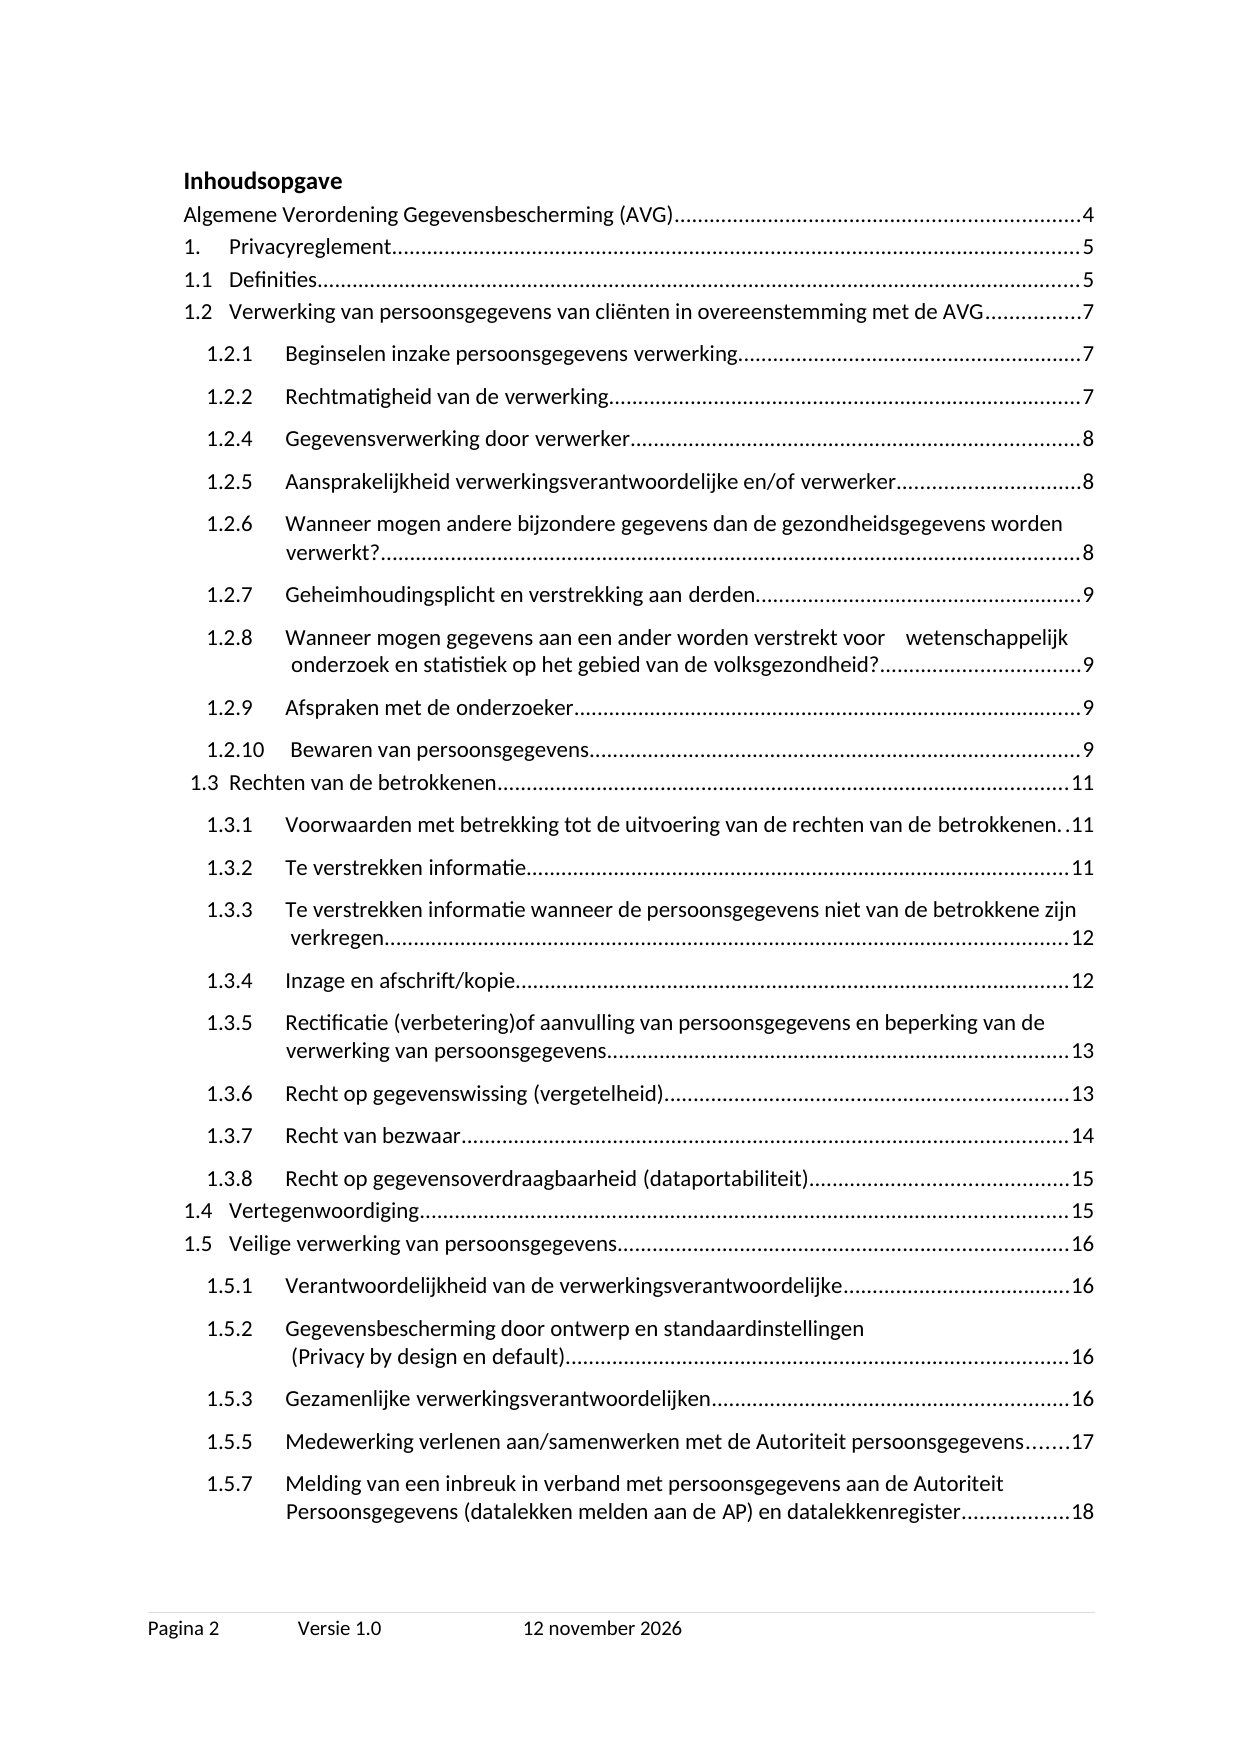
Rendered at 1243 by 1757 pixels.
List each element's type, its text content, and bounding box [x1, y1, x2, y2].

text 1.3.1 Voorwaarden met betrekking tot de uitvoering van de rechten van de betrokkenen 11 [206, 811, 1095, 838]
text 1.2.10 Bewaren van persoonsgegevens 9 [206, 736, 1095, 764]
text 1.3.8 Recht op gegevensoverdraagbaarheid (dataportabiliteit) 15 [206, 1164, 1095, 1192]
text 1.3.2 Te verstrekken informatie 11 [206, 853, 1095, 881]
text 1.3.4 Inzage en afschrift/kopie 12 [206, 966, 1095, 994]
text 1. Privacyreglement 5 [183, 232, 1095, 260]
text 1.2.4 Gegevensverwerking door verwerker 8 [206, 424, 1095, 453]
text 1.5.3 Gezamenlijke verwerkingsverantwoordelijken 16 [206, 1384, 1095, 1412]
text 1.5.2 Gegevensbescherming door ontwerp en standaardinstellingen (Privacy by design en default) 16 [206, 1314, 1095, 1370]
text 1.2.7 Geheimhoudingsplicht en verstrekking aan derden 9 [206, 580, 1095, 608]
text Inhoudsopgave [183, 165, 1095, 196]
text 1.2.8 Wanneer mogen gegevens aan een ander worden verstrekt voor wetenschappelijk onderzoek en statistiek op het gebied van de volksgezondheid? 9 [206, 623, 1095, 679]
text Algemene Verordening Gegevensbescherming (AVG) 4 [183, 200, 1095, 228]
text 1.1 Definities 5 [183, 265, 1095, 293]
text 1.5.7 Melding van een inbreuk in verband met persoonsgegevens aan de Autoriteit Persoonsgegevens (datalekken melden aan de AP) en datalekkenregister 18 [206, 1469, 1095, 1525]
text 1.3.7 Recht van bezwaar 14 [206, 1122, 1095, 1149]
text 1.5.5 Medewerking verlenen aan/samenwerken met de Autoriteit persoonsgegevens 17 [206, 1427, 1095, 1455]
text 1.2.1 Beginselen inzake persoonsgegevens verwerking 7 [206, 339, 1095, 368]
text 1.2.9 Afspraken met de onderzoeker 9 [206, 693, 1095, 721]
text 1.3.6 Recht op gegevenswissing (vergetelheid) 13 [206, 1079, 1095, 1107]
text 1.2 Verwerking van persoonsgegevens van cliënten in overeenstemming met de AVG 7 [183, 297, 1095, 325]
text 1.5.1 Verantwoordelijkheid van de verwerkingsverantwoordelijke 16 [206, 1271, 1095, 1299]
text 1.5 Veilige verwerking van persoonsgegevens 16 [183, 1229, 1095, 1257]
text 1.3 Rechten van de betrokkenen 11 [183, 768, 1095, 796]
text 1.3.5 Rectificatie (verbetering)of aanvulling van persoonsgegevens en beperking van de verwerking van persoonsgegevens 13 [206, 1008, 1095, 1064]
text 1.2.5 Aansprakelijkheid verwerkingsverantwoordelijke en/of verwerker 8 [206, 467, 1095, 495]
text 1.2.2 Rechtmatigheid van de verwerking 7 [206, 382, 1095, 410]
text 1.2.6 Wanneer mogen andere bijzondere gegevens dan de gezondheidsgegevens worden verwerkt? 8 [206, 509, 1095, 566]
text 1.3.3 Te verstrekken informatie wanneer de persoonsgegevens niet van de betrokkene zijn verkregen 12 [206, 896, 1095, 952]
text 1.4 Vertegenwoordiging 15 [183, 1196, 1095, 1224]
